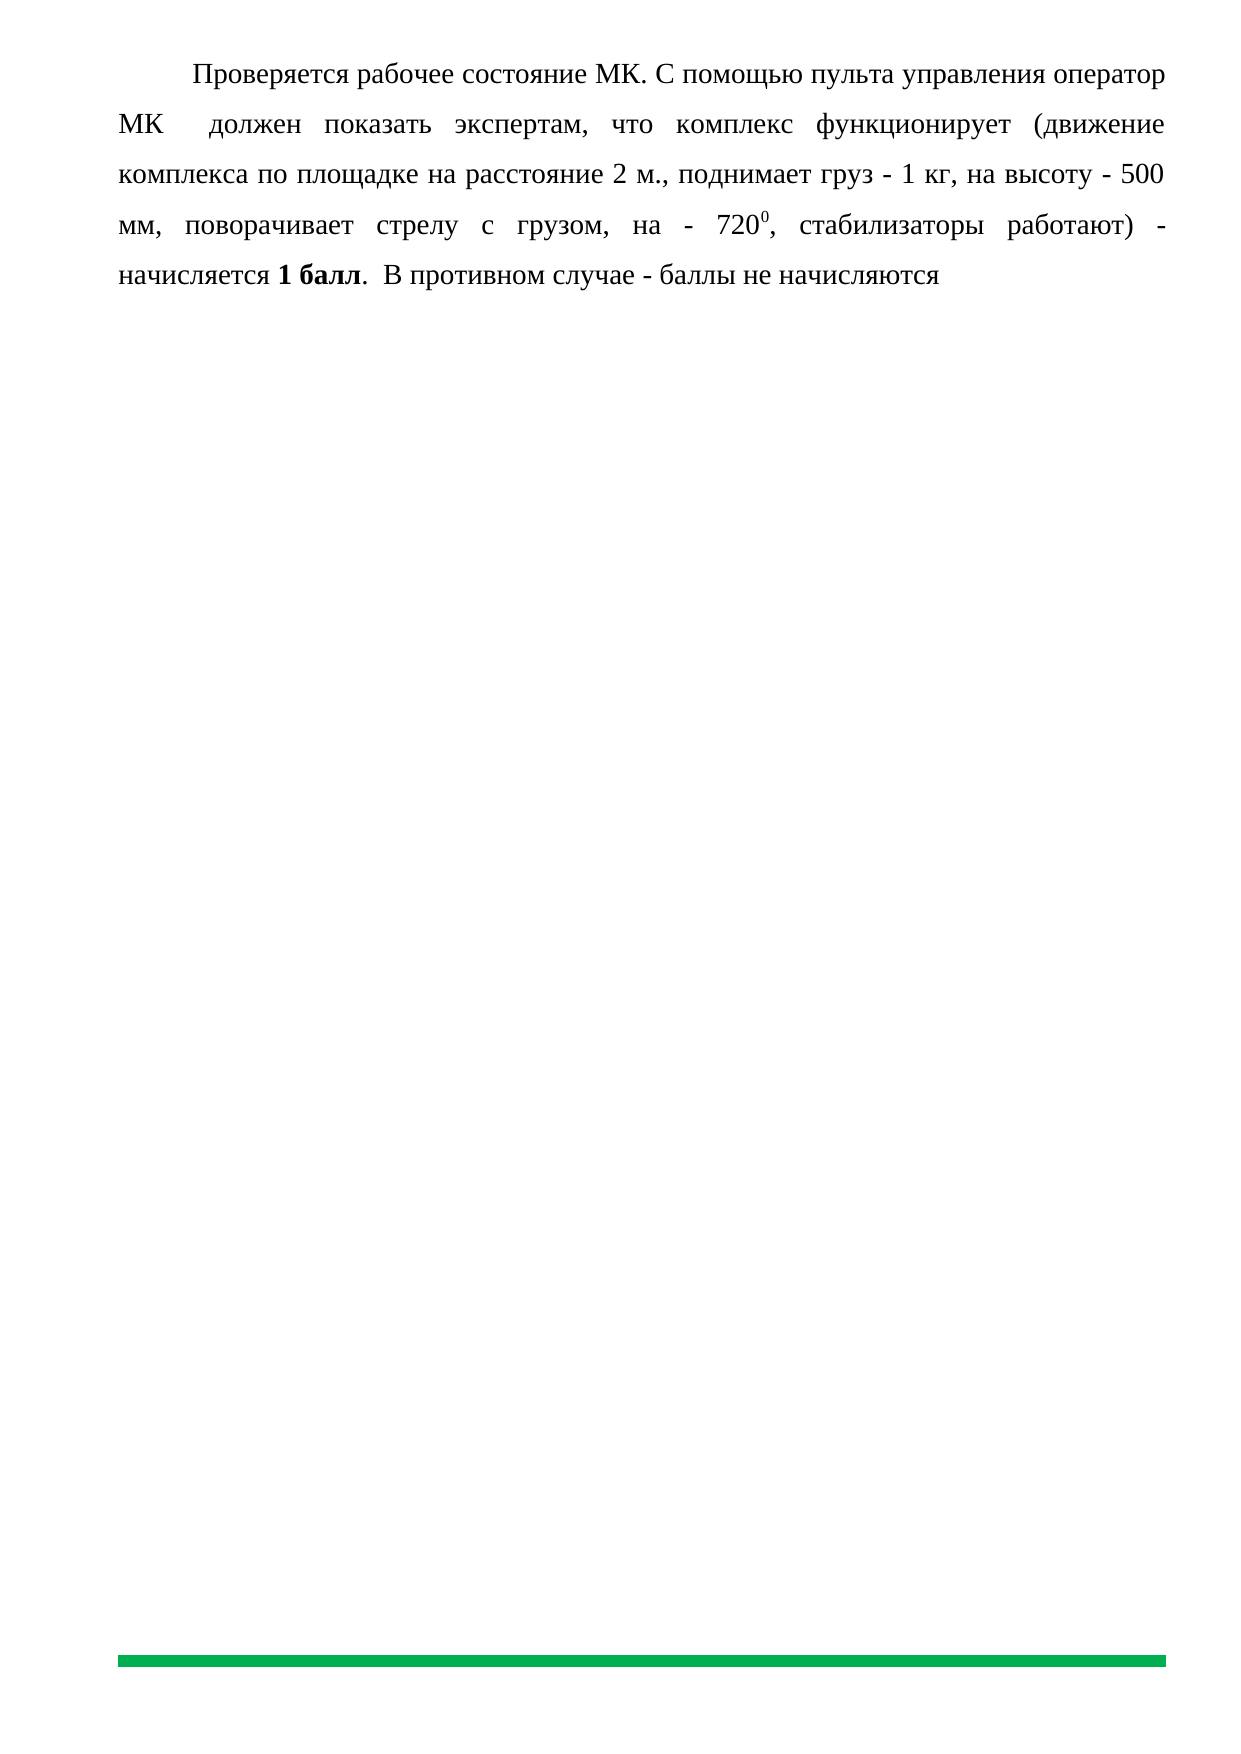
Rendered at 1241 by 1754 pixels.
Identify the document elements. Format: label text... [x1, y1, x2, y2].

text Проверяется рабочее состояние МК. С помощью пульта управления оператор МК должен показать экспертам, что комплекс функционирует (движение комплекса по площадке на расстояние 2 м., поднимает груз - 1 кг, на высоту - 500 мм, поворачивает стрелу с грузом, на - 7200, стабилизаторы работают) - начисляется 1 балл. В противном случае - баллы не начисляются [118, 56, 1166, 291]
